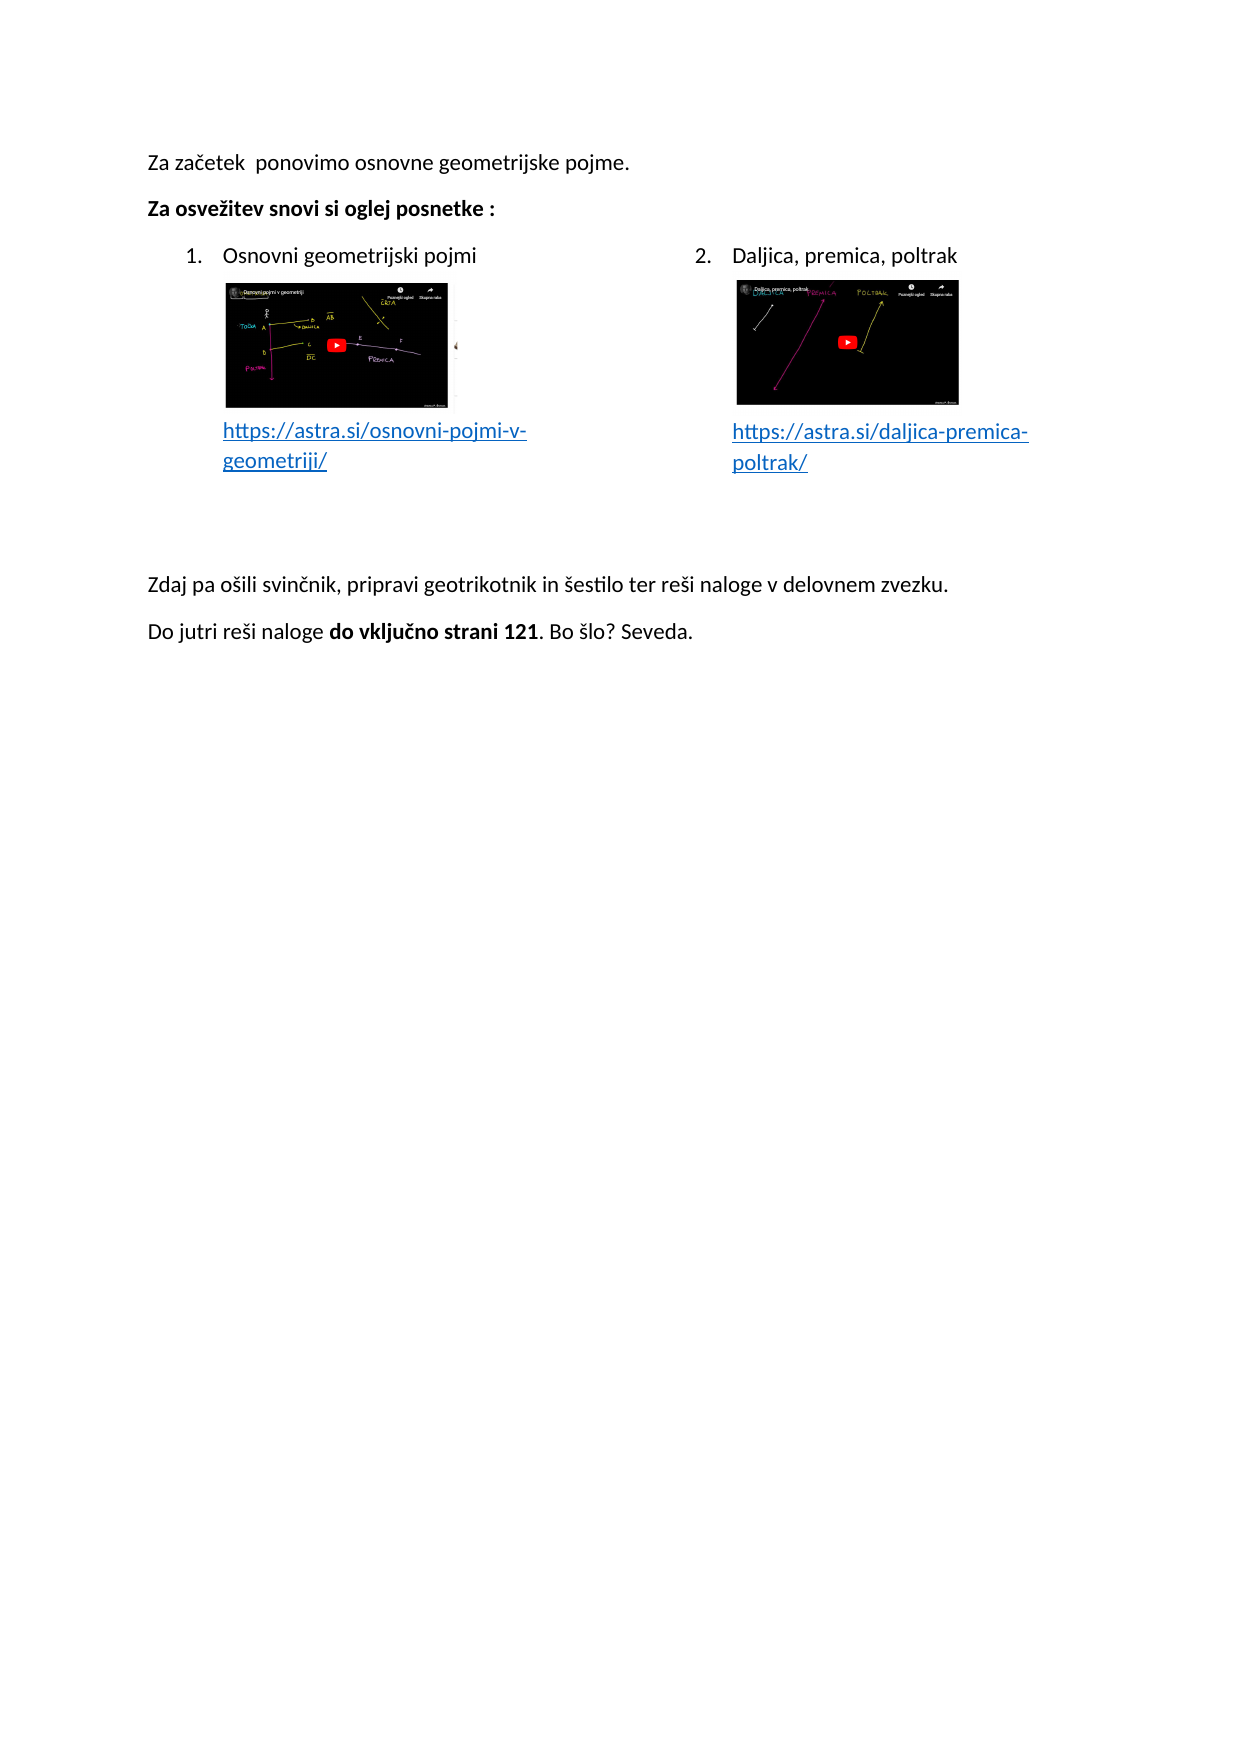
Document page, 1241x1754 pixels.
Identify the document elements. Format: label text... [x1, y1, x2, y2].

list https://astra.si/daljica-premica-poltrak/ [732, 417, 1093, 476]
text Do jutri reši naloge do vključno strani 121. Bo šlo? Seveda. [148, 617, 1093, 645]
text Zdaj pa ošili svinčnik, pripravi geotrikotnik in šestilo ter reši naloge v delovnem zvezku. [148, 570, 1093, 598]
text Za začetek ponovimo osnovne geometrijske pojme. [148, 148, 1093, 176]
list Osnovni geometrijski pojmi [185, 241, 583, 269]
list https://astra.si/osnovni-pojmi-v-geometriji/ [223, 416, 583, 474]
list Daljica, premica, poltrak [694, 241, 1093, 269]
picture [222, 271, 458, 414]
picture [732, 271, 963, 416]
text Za osvežitev snovi si oglej posnetke : [148, 194, 1093, 222]
